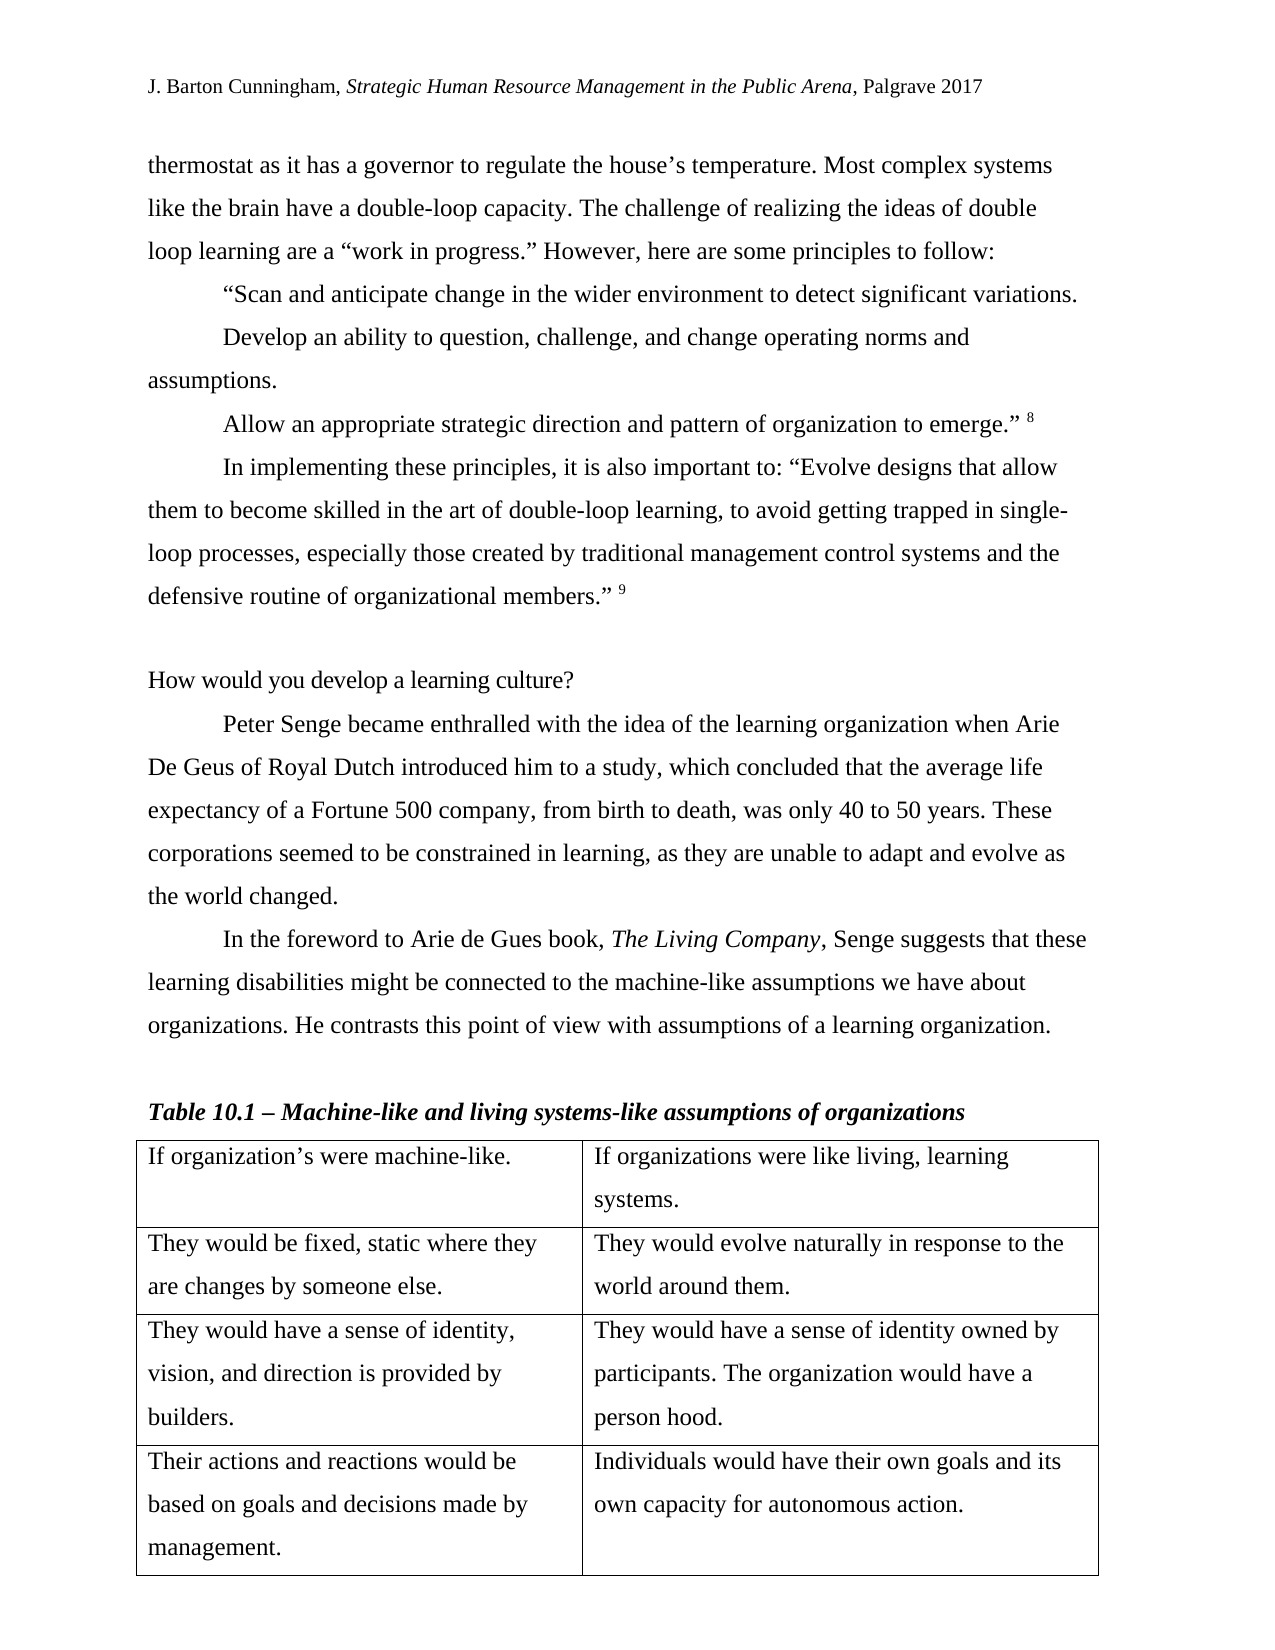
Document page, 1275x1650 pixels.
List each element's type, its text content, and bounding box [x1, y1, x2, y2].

text In implementing these principles, it is also important to: “Evolve designs that allow them to become skilled in the art of double-loop learning, to avoid getting trapped in single-loop processes, especially those created by traditional management control systems and the defensive routine of organizational members.” [148, 452, 1087, 610]
text Develop an ability to question, challenge, and change operating norms and assumptions. [148, 322, 1087, 394]
text Peter Senge became enthralled with the idea of the learning organization when Arie De Geus of Royal Dutch introduced him to a study, which concluded that the average life expectancy of a Fortune 500 company, from birth to death, was only 40 to 50 years. These corporations seemed to be constrained in learning, as they are unable to adapt and evolve as the world changed. [148, 709, 1087, 910]
table_header If organizations were like living, learning systems. [583, 1141, 1098, 1227]
table_header If organization’s were machine-like. [137, 1141, 582, 1227]
table_cell Individuals would have their own goals and its own capacity for autonomous action. [583, 1446, 1098, 1575]
table_cell They would evolve naturally in response to the world around them. [583, 1228, 1098, 1314]
subtitle How would you develop a learning culture? [148, 666, 1087, 694]
text Allow an appropriate strategic direction and pattern of organization to emerge.” [148, 409, 1087, 437]
text In the foreword to Arie de Gues book, The Living Company, Senge suggests that these learning disabilities might be connected to the machine-like assumptions we have about organizations. He contrasts this point of view with assumptions of a learning organization. [148, 924, 1087, 1039]
text “Scan and anticipate change in the wider environment to detect significant variations. [148, 279, 1087, 308]
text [148, 150, 1087, 265]
table_cell They would be fixed, static where they are changes by someone else. [137, 1228, 582, 1314]
table_cell Their actions and reactions would be based on goals and decisions made by management. [137, 1446, 582, 1575]
text Table 10.1 – Machine-like and living systems-like assumptions of organizations [148, 1097, 1087, 1126]
table_cell They would have a sense of identity, vision, and direction is provided by builders. [137, 1315, 582, 1445]
table_cell They would have a sense of identity owned by participants. The organization would have a person hood. [583, 1315, 1098, 1445]
